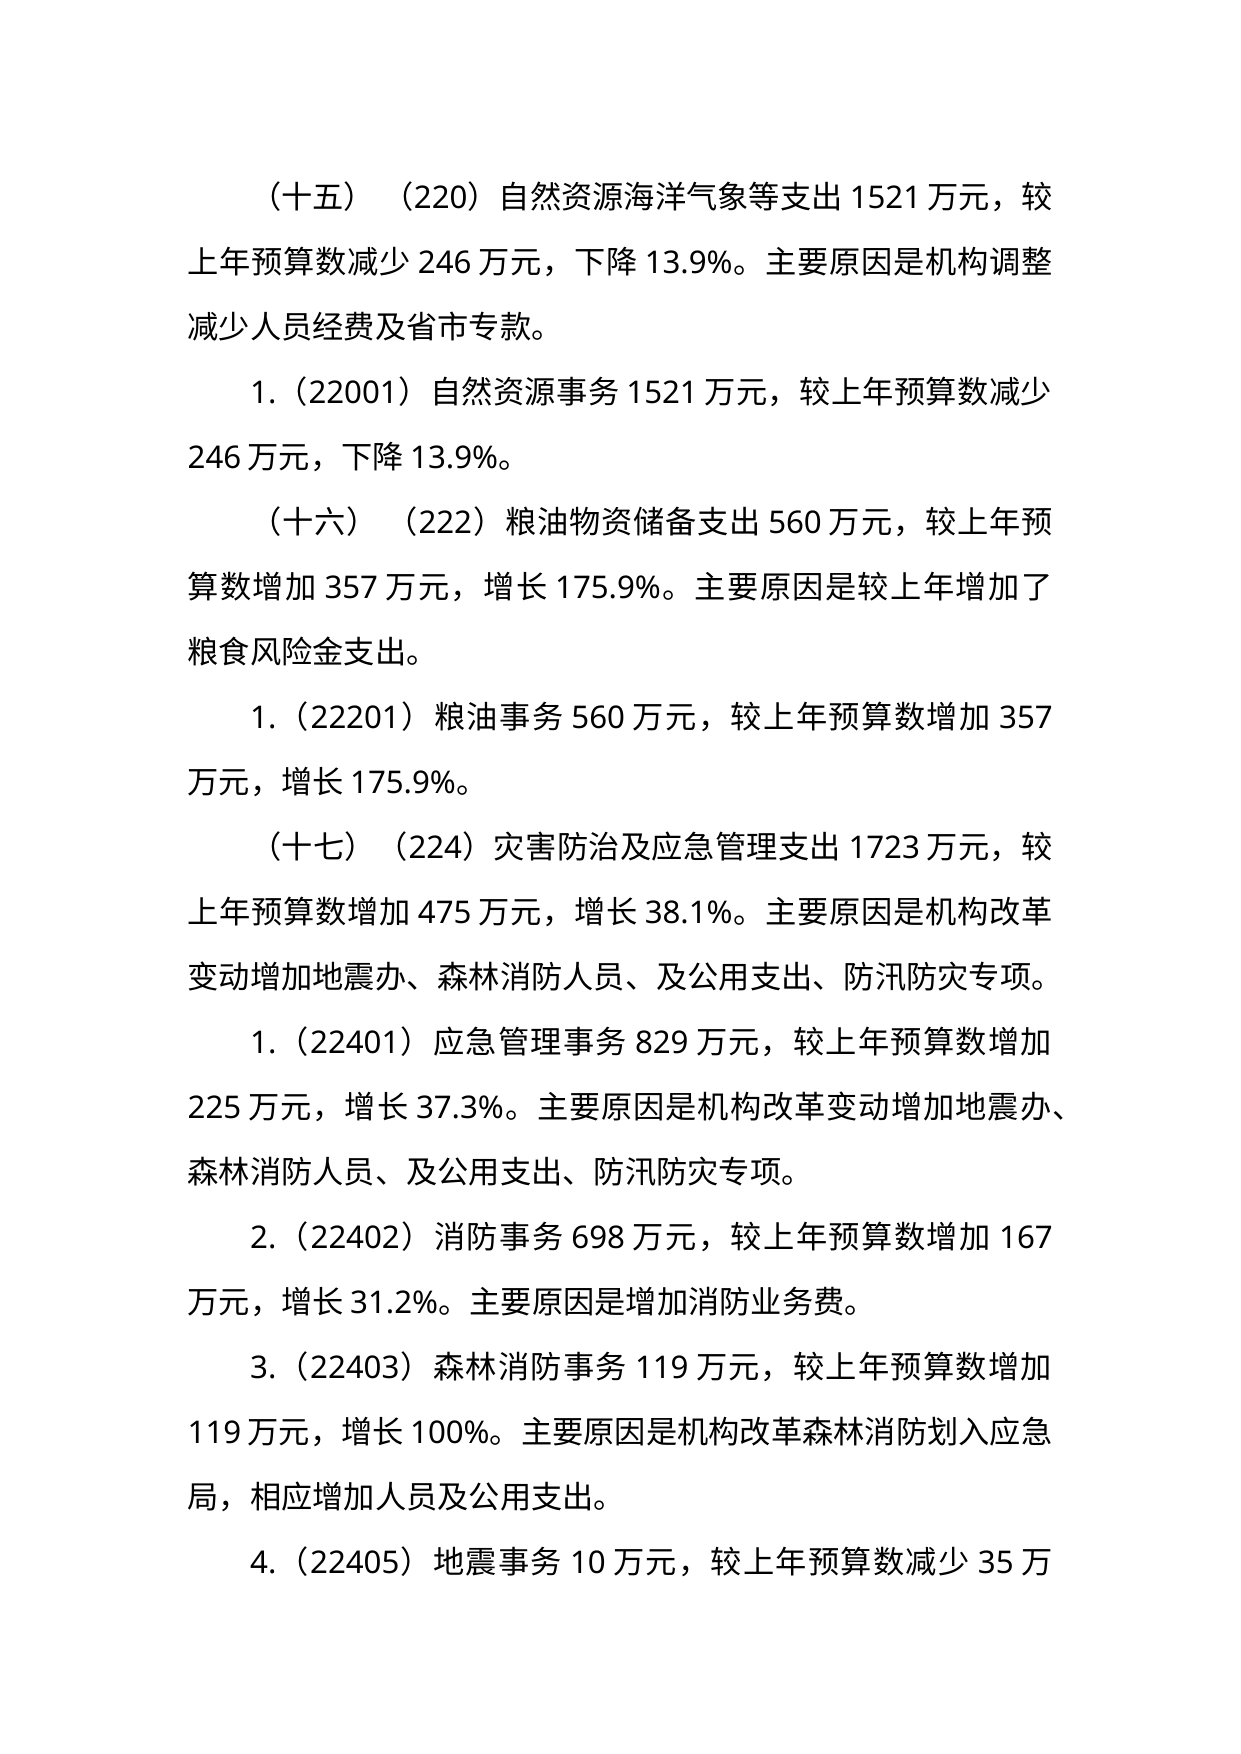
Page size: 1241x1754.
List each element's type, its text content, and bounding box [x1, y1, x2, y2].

text 1.（22401）应急管理事务829万元，较上年预算数增加225万元，增长37.3%。主要原因是机构改革变动增加地震办、森林消防人员、及公用支出、防汛防灾专项。 [187, 1007, 1053, 1202]
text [187, 1527, 1053, 1592]
text （十六） （222）粮油物资储备支出560万元，较上年预算数增加357万元，增长175.9%。主要原因是较上年增加了粮食风险金支出。 [187, 487, 1053, 682]
text 3.（22403）森林消防事务119万元，较上年预算数增加119万元，增长100%。主要原因是机构改革森林消防划入应急局，相应增加人员及公用支出。 [187, 1332, 1053, 1527]
text 1.（22001）自然资源事务1521万元，较上年预算数减少246万元，下降13.9%。 [187, 357, 1053, 487]
text 2.（22402）消防事务698万元，较上年预算数增加167万元，增长31.2%。主要原因是增加消防业务费。 [187, 1202, 1053, 1332]
text 1.（22201）粮油事务560万元，较上年预算数增加357万元，增长175.9%。 [187, 682, 1053, 812]
text （十五） （220）自然资源海洋气象等支出1521万元，较上年预算数减少246万元，下降13.9%。主要原因是机构调整减少人员经费及省市专款。 [187, 162, 1053, 357]
text （十七）（224）灾害防治及应急管理支出1723万元，较上年预算数增加475万元，增长38.1%。主要原因是机构改革变动增加地震办、森林消防人员、及公用支出、防汛防灾专项。 [187, 812, 1053, 1007]
